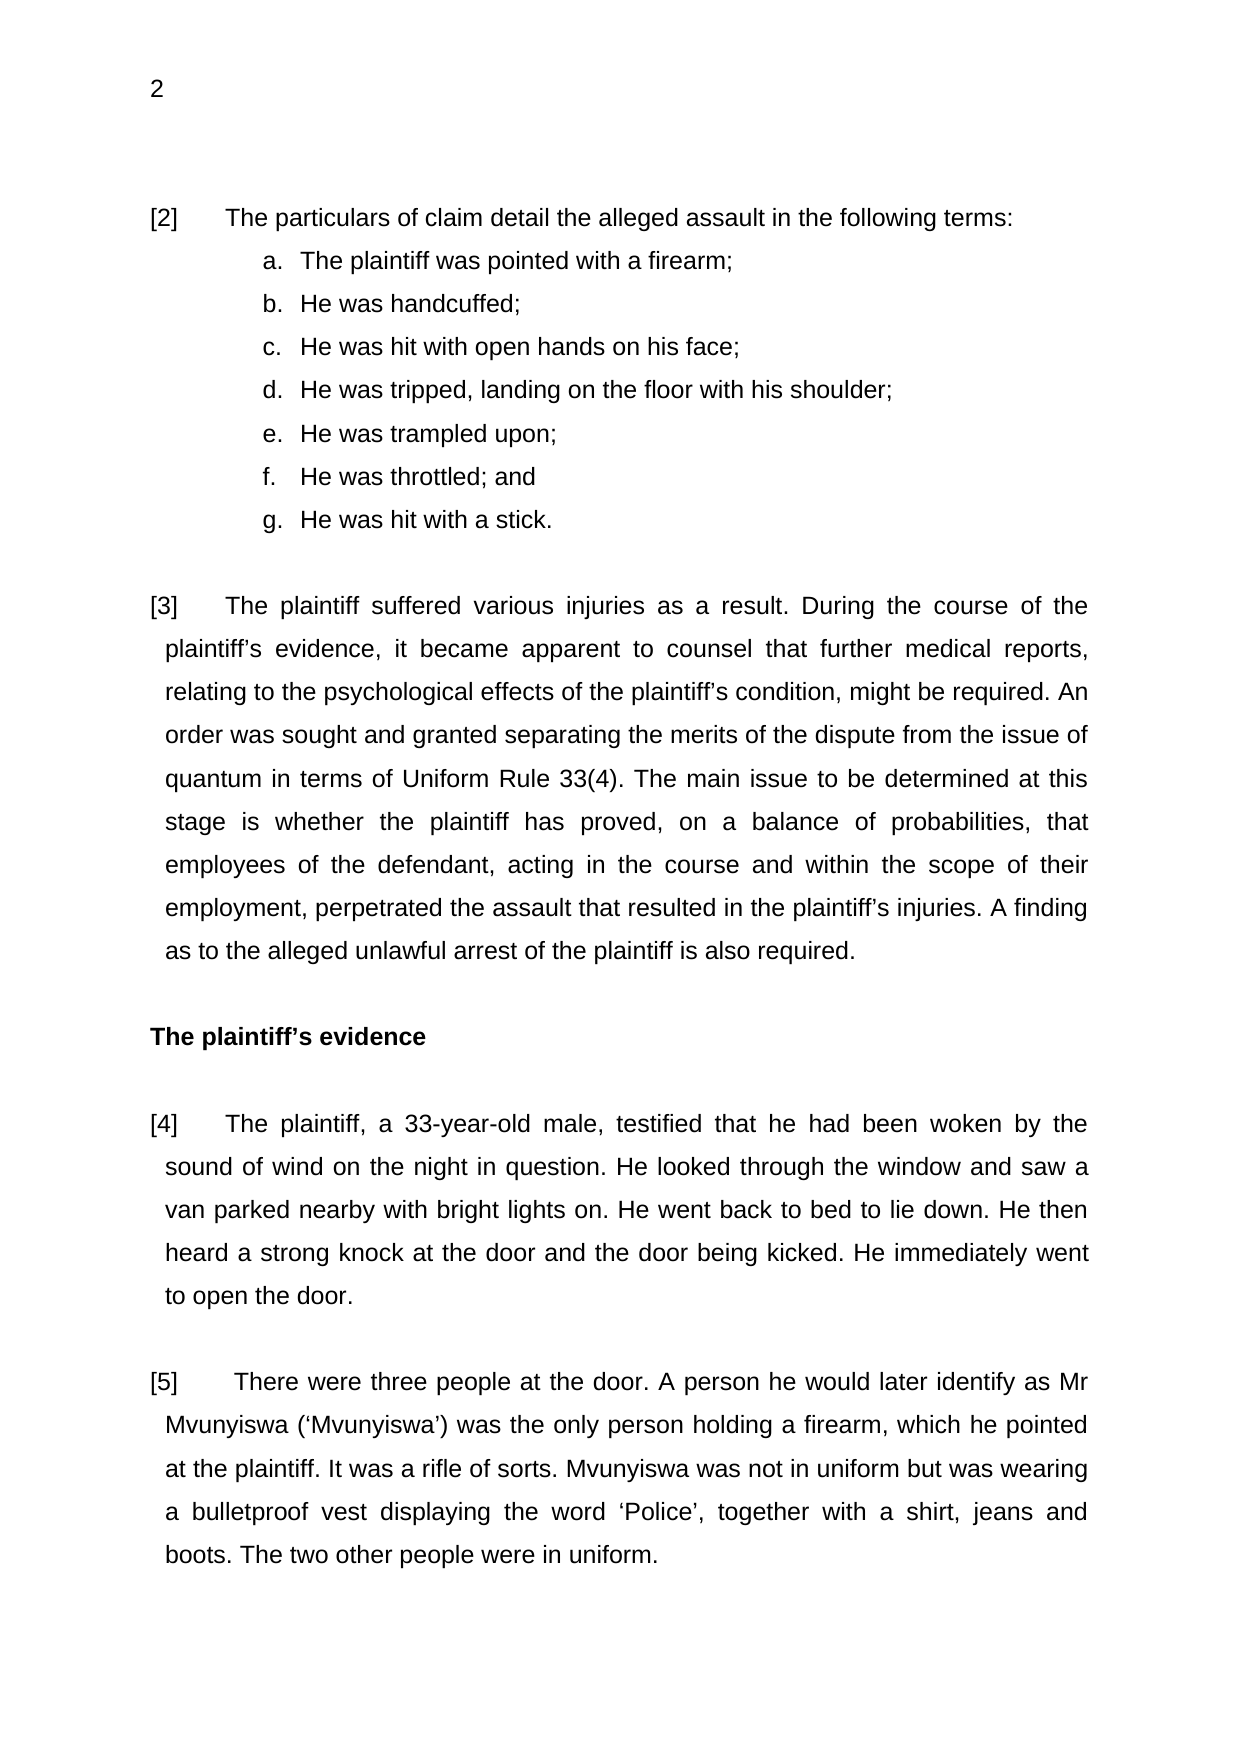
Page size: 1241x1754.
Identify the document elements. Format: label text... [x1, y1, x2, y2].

list He was hit with a stick. [262, 505, 1090, 534]
list He was trampled upon; [262, 419, 1090, 447]
list The plaintiff suffered various injuries as a result. During the course of the plaintiff’s evidence, it became apparent to counsel that further medical reports, relating to the psychological effects of the plaintiff’s condition, might be required. An order was sought and granted separating the merits of the dispute from the issue of quantum in terms of Uniform Rule 33(4). The main issue to be determined at this stage is whether the plaintiff has proved, on a balance of probabilities, that employees of the defendant, acting in the course and within the scope of their employment, perpetrated the assault that resulted in the plaintiff’s injuries. A finding as to the alleged unlawful arrest of the plaintiff is also required. [150, 591, 1090, 965]
list He was hit with open hands on his face; [262, 332, 1090, 361]
list He was throttled; and [262, 462, 1090, 491]
list There were three people at the door. A person he would later identify as Mr Mvunyiswa (‘Mvunyiswa’) was the only person holding a firearm, which he pointed at the plaintiff. It was a rifle of sorts. Mvunyiswa was not in uniform but was wearing a bulletproof vest displaying the word ‘Police’, together with a shirt, jeans and boots. The two other people were in uniform. [150, 1367, 1090, 1569]
list He was tripped, landing on the floor with his shoulder; [262, 376, 1090, 404]
list The plaintiff was pointed with a firearm; [262, 246, 1090, 275]
list The plaintiff, a 33-year-old male, testified that he had been woken by the sound of wind on the night in question. He looked through the window and saw a van parked nearby with bright lights on. He went back to bed to lie down. He then heard a strong knock at the door and the door being kicked. He immediately went to open the door. [150, 1109, 1090, 1310]
list He was handcuffed; [262, 289, 1090, 318]
list The particulars of claim detail the alleged assault in the following terms: [150, 203, 1090, 232]
text The plaintiff’s evidence [150, 1022, 1090, 1051]
